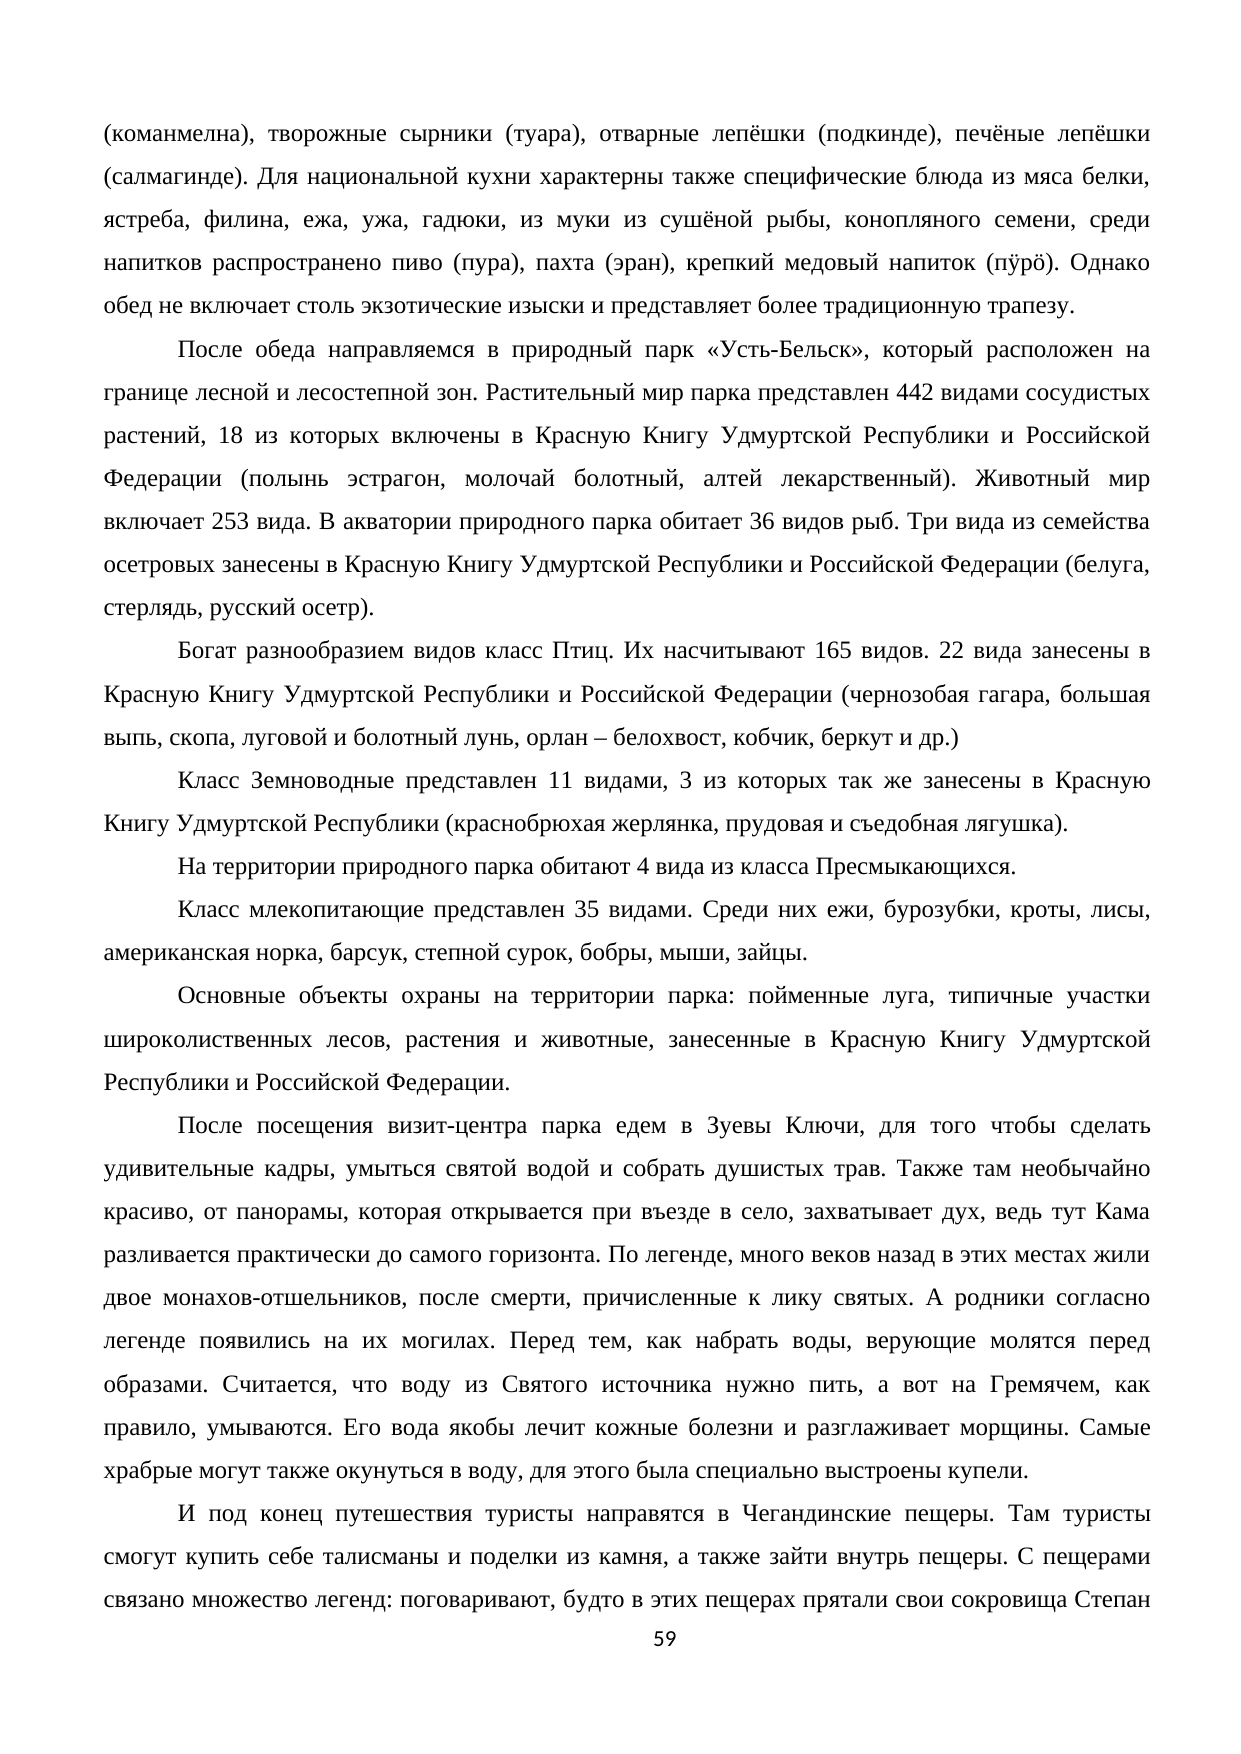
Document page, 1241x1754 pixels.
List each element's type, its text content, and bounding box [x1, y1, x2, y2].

text После обеда направляемся в природный парк «Усть-Бельск», который расположен на границе лесной и лесостепной зон. Растительный мир парка представлен 442 видами сосудистых растений, 18 из которых включены в Красную Книгу Удмуртской Республики и Российской Федерации (полынь эстрагон, молочай болотный, алтей лекарственный). Животный мир включает 253 вида. В акватории природного парка обитает 36 видов рыб. Три вида из семейства осетровых занесены в Красную Книгу Удмуртской Республики и Российской Федерации (белуга, стерлядь, русский осетр). [103, 334, 1152, 621]
text Класс млекопитающие представлен 35 видами. Среди них ежи, бурозубки, кроты, лисы, американская норка, барсук, степной сурок, бобры, мыши, зайцы. [103, 894, 1152, 966]
text После посещения визит-центра парка едем в Зуевы Ключи, для того чтобы сделать удивительные кадры, умыться святой водой и собрать душистых трав. Также там необычайно красиво, от панорамы, которая открывается при въезде в село, захватывает дух, ведь тут Кама разливается практически до самого горизонта. По легенде, много веков назад в этих местах жили двое монахов-отшельников, после смерти, причисленные к лику святых. А родники согласно легенде появились на их могилах. Перед тем, как набрать воды, верующие молятся перед образами. Считается, что воду из Святого источника нужно пить, а вот на Гремячем, как правило, умываются. Его вода якобы лечит кожные болезни и разглаживает морщины. Самые храбрые могут также окунуться в воду, для этого была специально выстроены купели. [103, 1110, 1152, 1484]
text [103, 1498, 1152, 1613]
text Богат разнообразием видов класс Птиц. Их насчитывают 165 видов. 22 вида занесены в Красную Книгу Удмуртской Республики и Российской Федерации (чернозобая гагара, большая выпь, скопа, луговой и болотный лунь, орлан – белохвост, кобчик, беркут и др.) [103, 636, 1152, 751]
text На территории природного парка обитают 4 вида из класса Пресмыкающихся. [103, 851, 1152, 880]
text Основные объекты охраны на территории парка: пойменные луга, типичные участки широколиственных лесов, растения и животные, занесенные в Красную Книгу Удмуртской Республики и Российской Федерации. [103, 981, 1152, 1096]
text Класс Земноводные представлен 11 видами, 3 из которых так же занесены в Красную Книгу Удмуртской Республики (краснобрюхая жерлянка, прудовая и съедобная лягушка). [103, 765, 1152, 837]
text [103, 118, 1152, 319]
